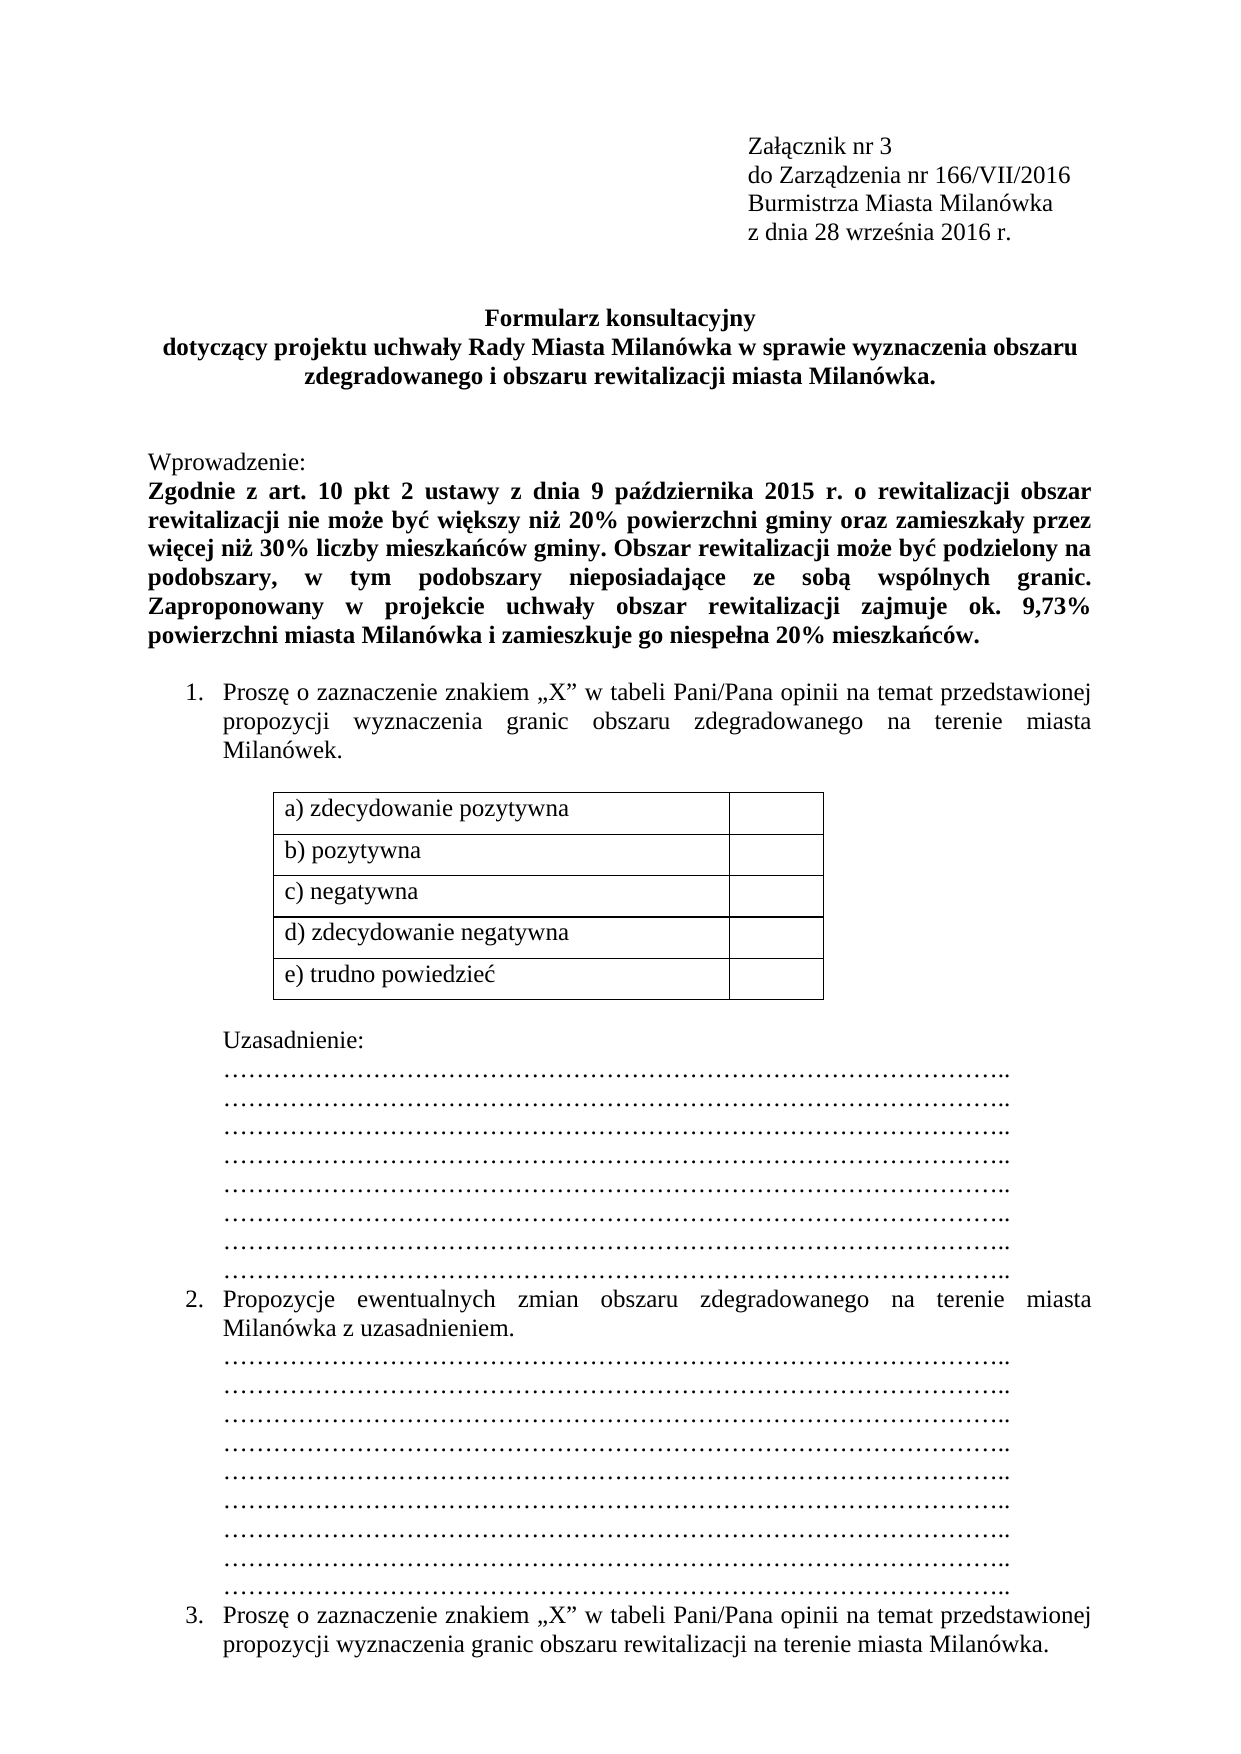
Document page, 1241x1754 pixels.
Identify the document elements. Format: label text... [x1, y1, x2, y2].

list ………………………………………………………………………………….. [223, 1399, 1092, 1428]
list ………………………………………………………………………………….. [223, 1140, 1092, 1169]
table_header a) zdecydowanie pozytywna [274, 793, 729, 834]
list ………………………………………………………………………………….. [223, 1543, 1092, 1571]
list ………………………………………………………………………………….. [223, 1198, 1092, 1226]
table_cell c) negatywna [274, 876, 729, 916]
list ………………………………………………………………………………….. [223, 1255, 1092, 1284]
table_header [730, 793, 823, 834]
list ………………………………………………………………………………….. [223, 1370, 1092, 1399]
text dotyczący projektu uchwały Rady Miasta Milanówka w sprawie wyznaczenia obszaru zdegradowanego i obszaru rewitalizacji miasta Milanówka. [148, 332, 1092, 390]
list ………………………………………………………………………………….. [223, 1083, 1092, 1111]
table_cell [730, 835, 823, 875]
list Uzasadnienie: [223, 1025, 1092, 1054]
list Proszę o zaznaczenie znakiem „X” w tabeli Pani/Pana opinii na temat przedstawionej propozycji wyznaczenia granic obszaru rewitalizacji na terenie miasta Milanówka. [185, 1600, 1092, 1658]
text Zgodnie z art. 10 pkt 2 ustawy z dnia 9 października 2015 r. o rewitalizacji obszar rewitalizacji nie może być większy niż 20% powierzchni gminy oraz zamieszkały przez więcej niż 30% liczby mieszkańców gminy. Obszar rewitalizacji może być podzielony na podobszary, w tym podobszary nieposiadające ze sobą wspólnych granic. Zaproponowany w projekcie uchwały obszar rewitalizacji zajmuje ok. 9,73% powierzchni miasta Milanówka i zamieszkuje go niespełna 20% mieszkańców. [148, 476, 1092, 648]
text do Zarządzenia nr 166/VII/2016 [148, 160, 1092, 188]
list ………………………………………………………………………………….. [223, 1341, 1092, 1370]
table_cell d) zdecydowanie negatywna [274, 918, 729, 958]
table_cell e) trudno powiedzieć [274, 959, 729, 999]
text Załącznik nr 3 [148, 131, 1092, 160]
list ………………………………………………………………………………….. [223, 1428, 1092, 1456]
list Propozycje ewentualnych zmian obszaru zdegradowanego na terenie miasta Milanówka z uzasadnieniem. [185, 1284, 1092, 1341]
list Proszę o zaznaczenie znakiem „X” w tabeli Pani/Pana opinii na temat przedstawionej propozycji wyznaczenia granic obszaru zdegradowanego na terenie miasta Milanówek. [185, 677, 1092, 763]
table_cell [730, 918, 823, 958]
table_cell [730, 959, 823, 999]
list ………………………………………………………………………………….. [223, 1169, 1092, 1198]
list ………………………………………………………………………………….. [223, 1456, 1092, 1485]
list ………………………………………………………………………………….. [223, 1514, 1092, 1543]
text Wprowadzenie: [148, 447, 1092, 476]
list ………………………………………………………………………………….. [223, 1226, 1092, 1255]
list ………………………………………………………………………………….. [223, 1485, 1092, 1514]
text Burmistrza Miasta Milanówka [148, 188, 1092, 217]
table_cell [730, 876, 823, 916]
text z dnia 28 września 2016 r. [148, 217, 1092, 246]
list ………………………………………………………………………………….. [223, 1054, 1092, 1083]
text Formularz konsultacyjny [148, 303, 1092, 332]
list ………………………………………………………………………………….. [223, 1111, 1092, 1140]
table_cell b) pozytywna [274, 835, 729, 875]
list ………………………………………………………………………………….. [223, 1571, 1092, 1600]
